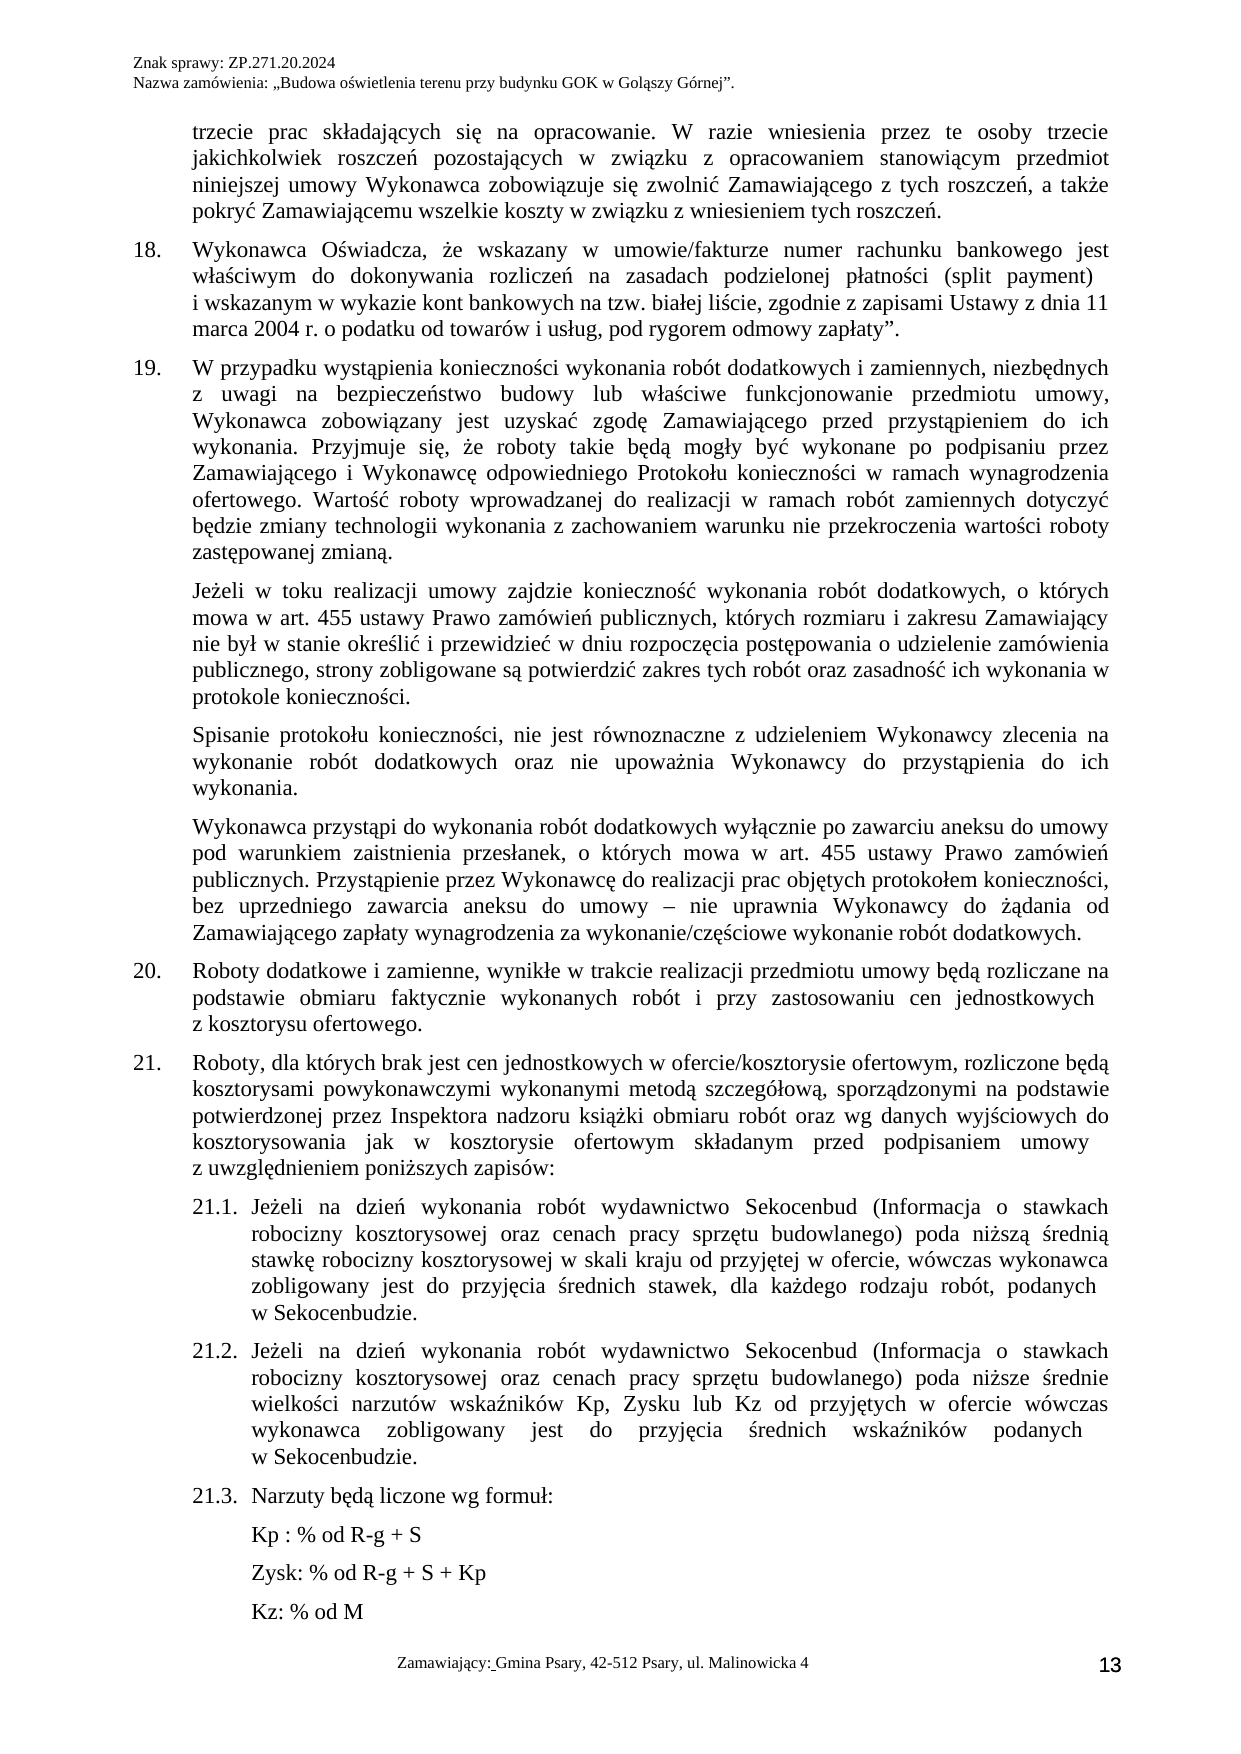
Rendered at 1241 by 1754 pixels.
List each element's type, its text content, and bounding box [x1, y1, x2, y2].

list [133, 118, 1110, 223]
list Roboty, dla których brak jest cen jednostkowych w ofercie/kosztorysie ofertowym, rozliczone będą kosztorysami powykonawczymi wykonanymi metodą szczegółową, sporządzonymi na podstawie potwierdzonej przez Inspektora nadzoru książki obmiaru robót oraz wg danych wyjściowych do kosztorysowania jak w kosztorysie ofertowym składanym przed podpisaniem umowy z uwzględnieniem poniższych zapisów: [133, 1049, 1110, 1181]
list Jeżeli na dzień wykonania robót wydawnictwo Sekocenbud (Informacja o stawkach robocizny kosztorysowej oraz cenach pracy sprzętu budowlanego) poda niższe średnie wielkości narzutów wskaźników Kp, Zysku lub Kz od przyjętych w ofercie wówczas wykonawca zobligowany jest do przyjęcia średnich wskaźników podanych w Sekocenbudzie. [192, 1337, 1110, 1469]
list Jeżeli na dzień wykonania robót wydawnictwo Sekocenbud (Informacja o stawkach robocizny kosztorysowej oraz cenach pracy sprzętu budowlanego) poda niższą średnią stawkę robocizny kosztorysowej w skali kraju od przyjętej w ofercie, wówczas wykonawca zobligowany jest do przyjęcia średnich stawek, dla każdego rodzaju robót, podanych w Sekocenbudzie. [192, 1193, 1110, 1325]
list Wykonawca Oświadcza, że wskazany w umowie/fakturze numer rachunku bankowego jest właściwym do dokonywania rozliczeń na zasadach podzielonej płatności (split payment) i wskazanym w wykazie kont bankowych na tzw. białej liście, zgodnie z zapisami Ustawy z dnia 11 marca 2004 r. o podatku od towarów i usług, pod rygorem odmowy zapłaty”. [133, 236, 1110, 341]
text Wykonawca przystąpi do wykonania robót dodatkowych wyłącznie po zawarciu aneksu do umowy pod warunkiem zaistnienia przesłanek, o których mowa w art. 455 ustawy Prawo zamówień publicznych. Przystąpienie przez Wykonawcę do realizacji prac objętych protokołem konieczności, bez uprzedniego zawarcia aneksu do umowy – nie uprawnia Wykonawcy do żądania od Zamawiającego zapłaty wynagrodzenia za wykonanie/częściowe wykonanie robót dodatkowych. [192, 813, 1110, 945]
text Zysk: % od R-g + S + Kp [251, 1559, 1110, 1586]
list Narzuty będą liczone wg formuł: [192, 1482, 1110, 1508]
text Jeżeli w toku realizacji umowy zajdzie konieczność wykonania robót dodatkowych, o których mowa w art. 455 ustawy Prawo zamówień publicznych, których rozmiaru i zakresu Zamawiający nie był w stanie określić i przewidzieć w dniu rozpoczęcia postępowania o udzielenie zamówienia publicznego, strony zobligowane są potwierdzić zakres tych robót oraz zasadność ich wykonania w protokole konieczności. [192, 577, 1110, 709]
list Roboty dodatkowe i zamienne, wynikłe w trakcie realizacji przedmiotu umowy będą rozliczane na podstawie obmiaru faktycznie wykonanych robót i przy zastosowaniu cen jednostkowych z kosztorysu ofertowego. [133, 957, 1110, 1036]
text Kp : % od R-g + S [251, 1521, 1110, 1547]
list W przypadku wystąpienia konieczności wykonania robót dodatkowych i zamiennych, niezbędnych z uwagi na bezpieczeństwo budowy lub właściwe funkcjonowanie przedmiotu umowy, Wykonawca zobowiązany jest uzyskać zgodę Zamawiającego przed przystąpieniem do ich wykonania. Przyjmuje się, że roboty takie będą mogły być wykonane po podpisaniu przez Zamawiającego i Wykonawcę odpowiedniego Protokołu konieczności w ramach wynagrodzenia ofertowego. Wartość roboty wprowadzanej do realizacji w ramach robót zamiennych dotyczyć będzie zmiany technologii wykonania z zachowaniem warunku nie przekroczenia wartości roboty zastępowanej zmianą. [133, 354, 1110, 565]
text Kz: % od M [251, 1598, 1110, 1625]
text Spisanie protokołu konieczności, nie jest równoznaczne z udzieleniem Wykonawcy zlecenia na wykonanie robót dodatkowych oraz nie upoważnia Wykonawcy do przystąpienia do ich wykonania. [192, 722, 1110, 801]
